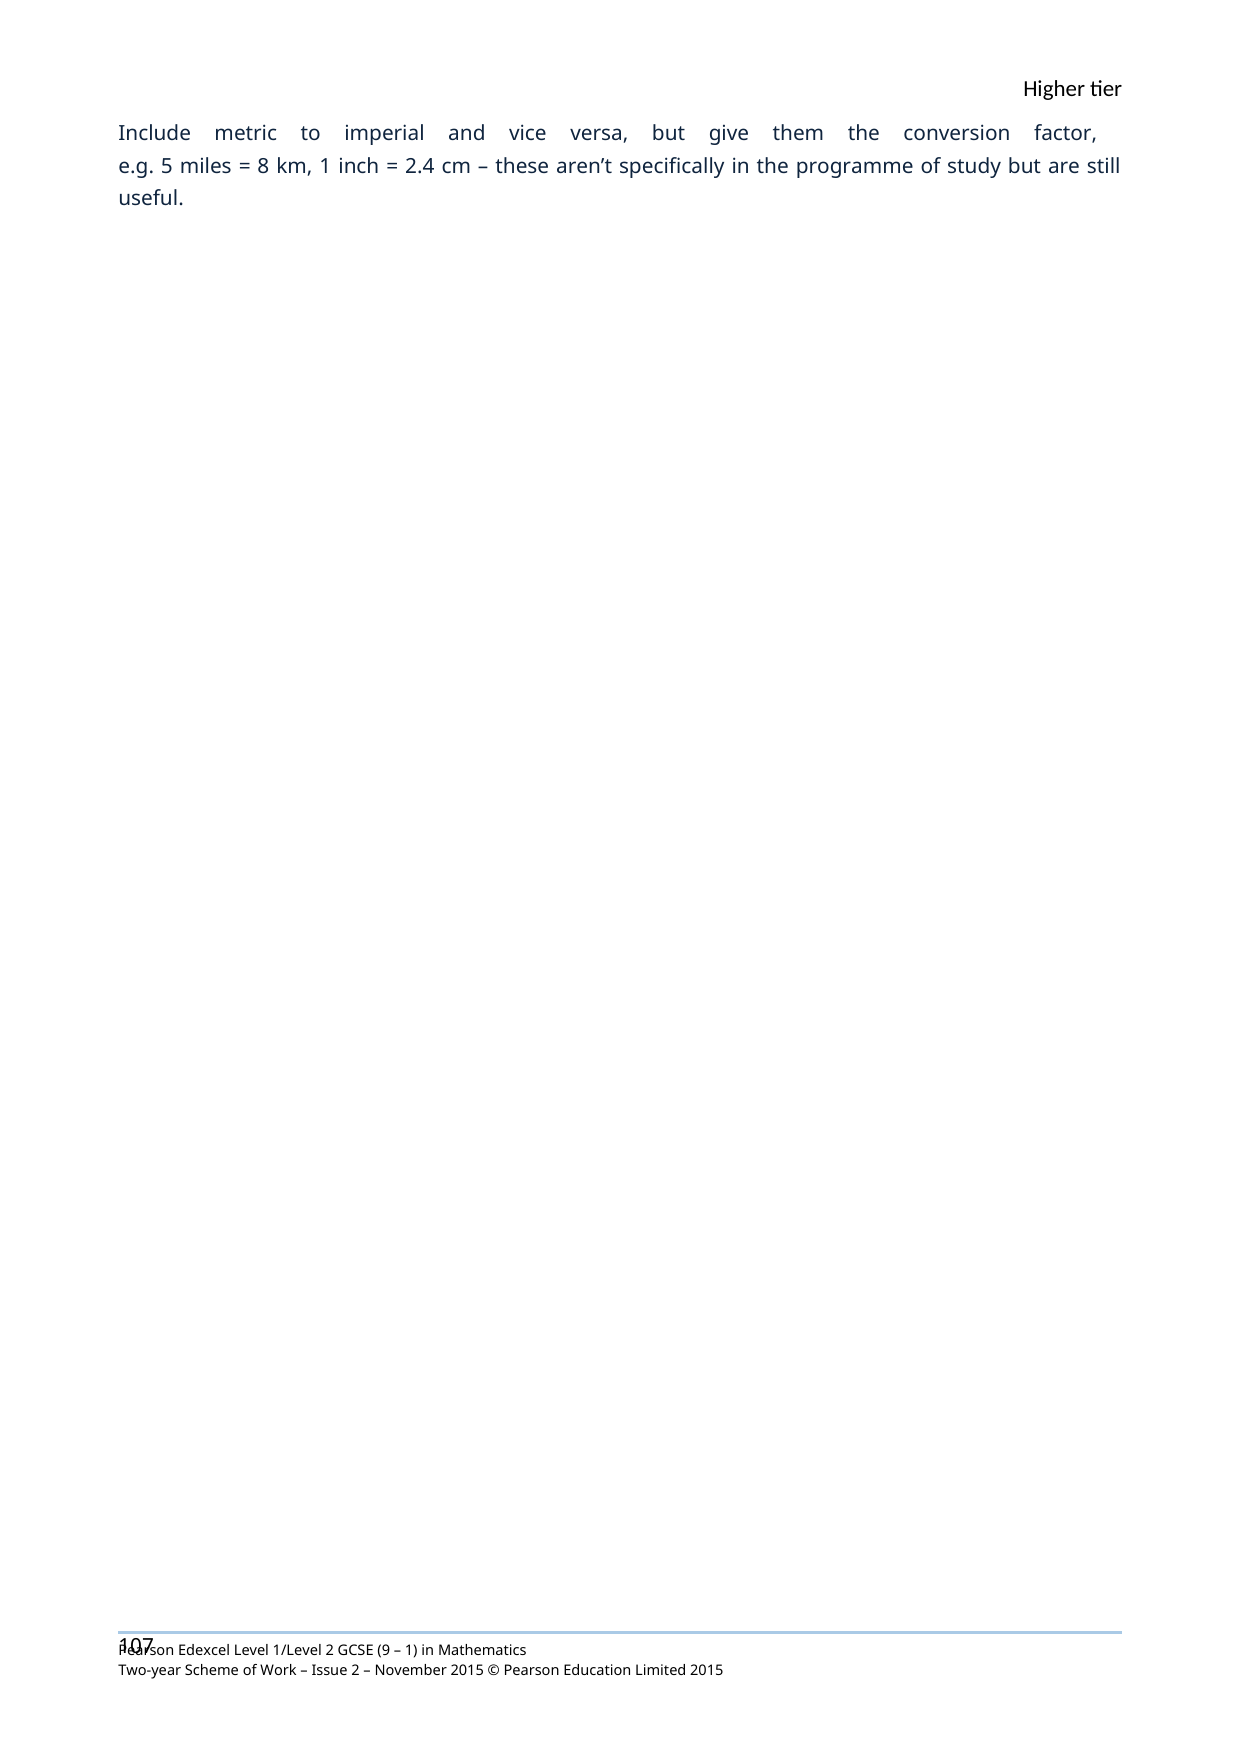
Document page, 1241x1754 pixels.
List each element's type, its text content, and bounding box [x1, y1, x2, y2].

text Include metric to imperial and vice versa, but give them the conversion factor, e.g. 5 miles = 8 km, 1 inch = 2.4 cm – these aren’t specifically in the programme of study but are still useful. [118, 118, 1122, 212]
